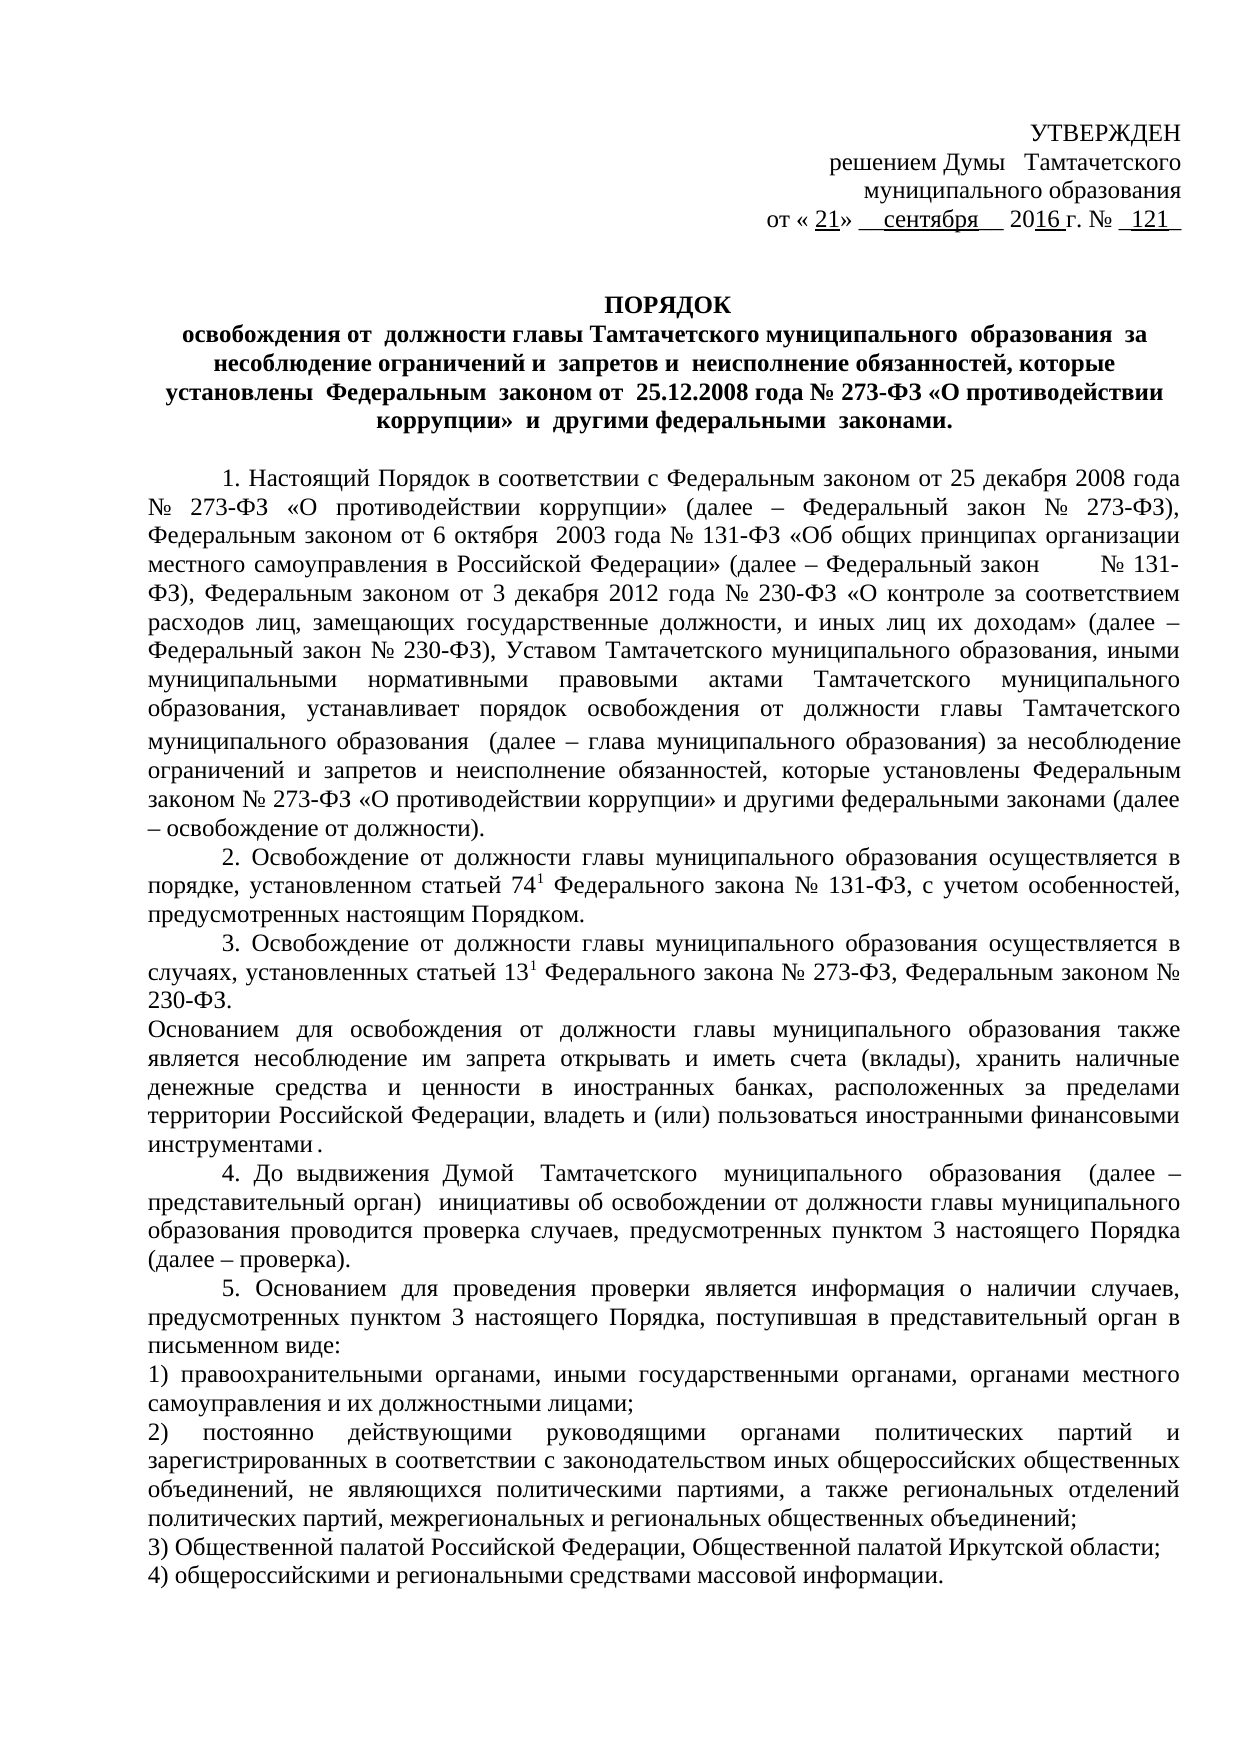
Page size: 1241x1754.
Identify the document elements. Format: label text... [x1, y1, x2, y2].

text 3) Общественной палатой Российской Федерации, Общественной палатой Иркутской области; [148, 1532, 1181, 1560]
text решением Думы Тамтачетского [148, 147, 1181, 176]
text освобождения от должности главы Тамтачетского муниципального образования за несоблюдение ограничений и запретов и неисполнение обязанностей, которые установлены Федеральным законом от 25.12.2008 года № 273-ФЗ «О противодействии коррупции» и другими федеральными законами. [148, 319, 1181, 434]
text 5. Основанием для проведения проверки является информация о наличии случаев, предусмотренных пунктом 3 настоящего Порядка, поступившая в представительный орган в письменном виде: [148, 1273, 1181, 1359]
text от « 21» __сентября__ 2016 г. № _121_ [148, 204, 1181, 233]
text 2) постоянно действующими руководящими органами политических партий и зарегистрированных в соответствии с законодательством иных общероссийских общественных объединений, не являющихся политическими партиями, а также региональных отделений политических партий, межрегиональных и региональных общественных объединений; [148, 1417, 1181, 1532]
text 2. Освобождение от должности главы муниципального образования осуществляется в порядке, установленном статьей 741 Федерального закона № 131-ФЗ, с учетом особенностей, предусмотренных настоящим Порядком. [148, 842, 1181, 928]
text ПОРЯДОК [148, 291, 1181, 319]
text муниципального образования [148, 176, 1181, 204]
text УТВЕРЖДЕН [148, 118, 1181, 147]
text 4. До выдвижения Думой Тамтачетского муниципального образования (далее – представительный орган) инициативы об освобождении от должности главы муниципального образования проводится проверка случаев, предусмотренных пунктом 3 настоящего Порядка (далее – проверка). [148, 1158, 1181, 1273]
text 4) общероссийскими и региональными средствами массовой информации. [148, 1560, 1181, 1589]
text 1. Настоящий Порядок в соответствии с Федеральным законом от 25 декабря 2008 года № 273-ФЗ «О противодействии коррупции» (далее – Федеральный закон № 273-ФЗ), Федеральным законом от 6 октября 2003 года № 131-ФЗ «Об общих принципах организации местного самоуправления в Российской Федерации» (далее – Федеральный закон № 131-ФЗ), Федеральным законом от 3 декабря 2012 года № 230-ФЗ «О контроле за соответствием расходов лиц, замещающих государственные должности, и иных лиц их доходам» (далее – Федеральный закон № 230-ФЗ), Уставом Тамтачетского муниципального образования, иными муниципальными нормативными правовыми актами Тамтачетского муниципального образования, устанавливает порядок освобождения от должности главы Тамтачетского муниципального образования (далее – глава муниципального образования) за несоблюдение ограничений и запретов и неисполнение обязанностей, которые установлены Федеральным законом № 273-ФЗ «О противодействии коррупции» и другими федеральными законами (далее – освобождение от должности). [148, 463, 1181, 842]
text Основанием для освобождения от должности главы муниципального образования также является несоблюдение им запрета открывать и иметь счета (вклады), хранить наличные денежные средства и ценности в иностранных банках, расположенных за пределами территории Российской Федерации, владеть и (или) пользоваться иностранными финансовыми инструментами . [148, 1014, 1181, 1158]
text 3. Освобождение от должности главы муниципального образования осуществляется в случаях, установленных статьей 131 Федерального закона № 273-ФЗ, Федеральным законом № 230-ФЗ. [148, 928, 1181, 1014]
text 1) правоохранительными органами, иными государственными органами, органами местного самоуправления и их должностными лицами; [148, 1359, 1181, 1417]
